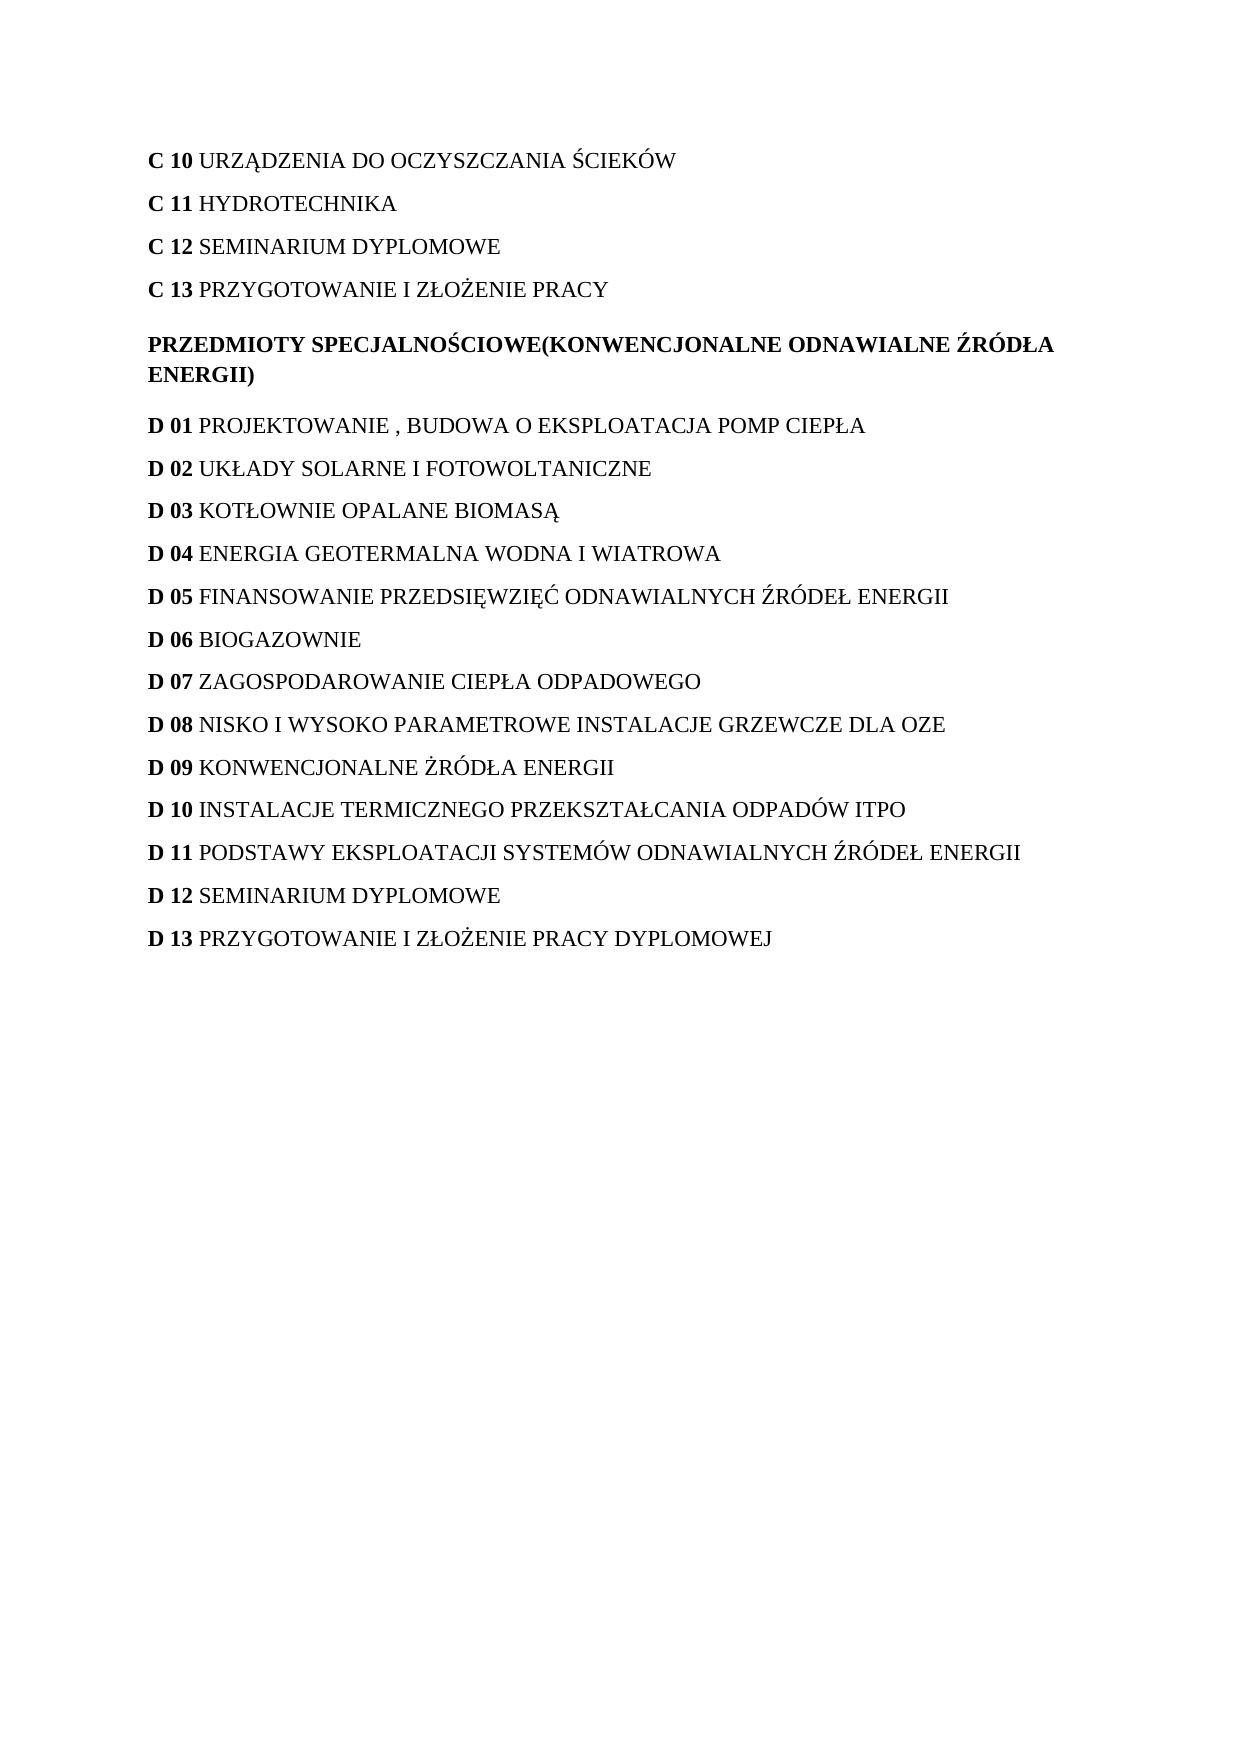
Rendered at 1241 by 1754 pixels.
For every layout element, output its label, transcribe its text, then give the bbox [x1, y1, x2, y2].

text D 13 PRZYGOTOWANIE I ZŁOŻENIE PRACY DYPLOMOWEJ [148, 925, 1093, 951]
text D 02 UKŁADY SOLARNE I FOTOWOLTANICZNE [148, 455, 1093, 481]
text PRZEDMIOTY SPECJALNOŚCIOWE(KONWENCJONALNE ODNAWIALNE ŹRÓDŁA ENERGII) [148, 331, 1093, 387]
text C 12 SEMINARIUM DYPLOMOWE [148, 233, 1093, 259]
text D 07 ZAGOSPODAROWANIE CIEPŁA ODPADOWEGO [148, 668, 1093, 695]
text D 04 ENERGIA GEOTERMALNA WODNA I WIATROWA [148, 540, 1093, 567]
text D 12 SEMINARIUM DYPLOMOWE [148, 882, 1093, 908]
text D 05 FINANSOWANIE PRZEDSIĘWZIĘĆ ODNAWIALNYCH ŹRÓDEŁ ENERGII [148, 583, 1093, 609]
text D 11 PODSTAWY EKSPLOATACJI SYSTEMÓW ODNAWIALNYCH ŹRÓDEŁ ENERGII [148, 839, 1093, 866]
text D 03 KOTŁOWNIE OPALANE BIOMASĄ [148, 498, 1093, 524]
text C 13 PRZYGOTOWANIE I ZŁOŻENIE PRACY [148, 276, 1093, 302]
text D 06 BIOGAZOWNIE [148, 626, 1093, 652]
text D 01 PROJEKTOWANIE , BUDOWA O EKSPLOATACJA POMP CIEPŁA [148, 412, 1093, 438]
text D 10 INSTALACJE TERMICZNEGO PRZEKSZTAŁCANIA ODPADÓW ITPO [148, 797, 1093, 823]
text D 08 NISKO I WYSOKO PARAMETROWE INSTALACJE GRZEWCZE DLA OZE [148, 711, 1093, 737]
text C 11 HYDROTECHNIKA [148, 190, 1093, 217]
text C 10 URZĄDZENIA DO OCZYSZCZANIA ŚCIEKÓW [148, 148, 1093, 174]
text D 09 KONWENCJONALNE ŻRÓDŁA ENERGII [148, 754, 1093, 780]
